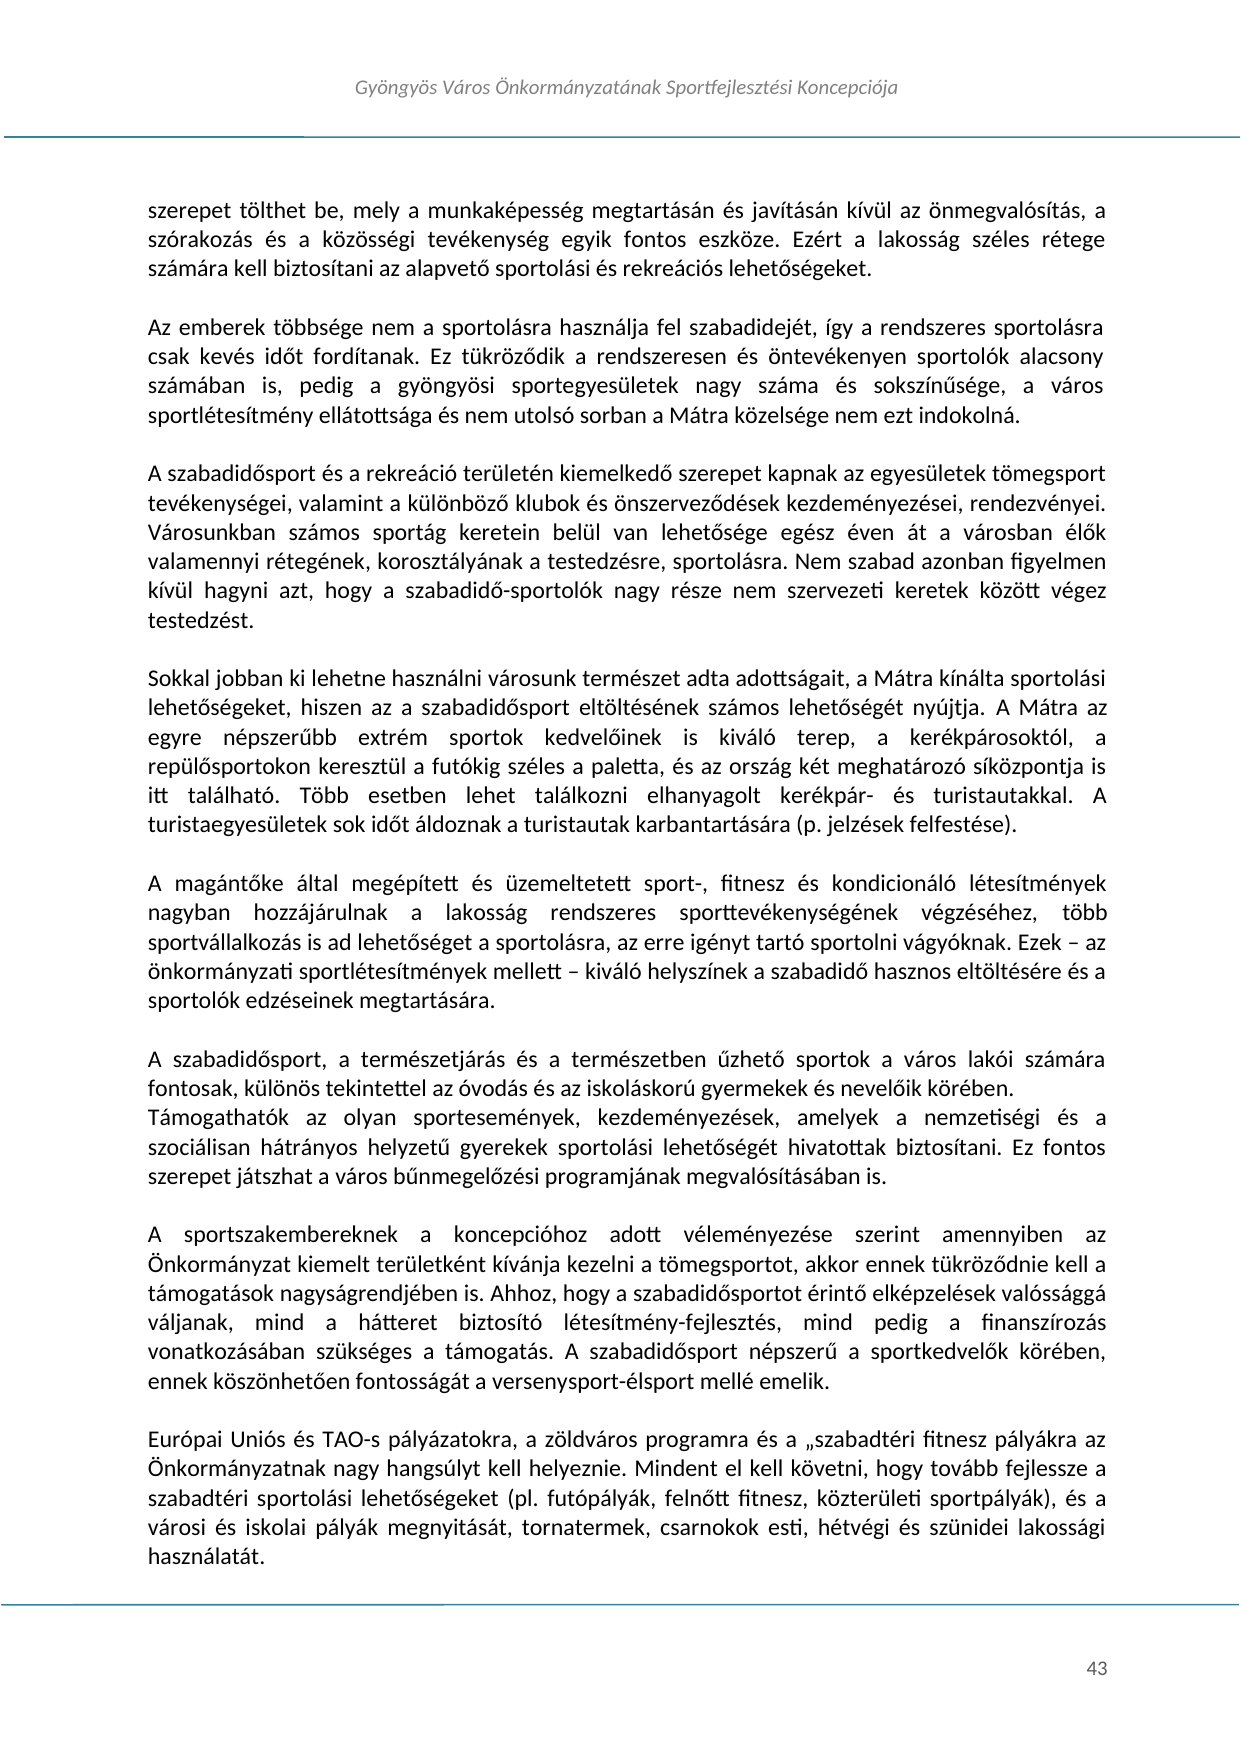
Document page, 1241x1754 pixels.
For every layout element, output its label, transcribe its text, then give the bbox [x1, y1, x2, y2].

text A sportszakembereknek a koncepcióhoz adott véleményezése szerint amennyiben az Önkormányzat kiemelt területként kívánja kezelni a tömegsportot, akkor ennek tükröződnie kell a támogatások nagyságrendjében is. Ahhoz, hogy a szabadidősportot érintő elképzelések valóssággá váljanak, mind a hátteret biztosító létesítmény-fejlesztés, mind pedig a finanszírozás vonatkozásában szükséges a támogatás. A szabadidősport népszerű a sportkedvelők körében, ennek köszönhetően fontosságát a versenysport-élsport mellé emelik. [148, 1219, 1107, 1395]
text A magántőke által megépített és üzemeltetett sport-, fitnesz és kondicionáló létesítmények nagyban hozzájárulnak a lakosság rendszeres sporttevékenységének végzéséhez, több sportvállalkozás is ad lehetőséget a sportolásra, az erre igényt tartó sportolni vágyóknak. Ezek – az önkormányzati sportlétesítmények mellett – kiváló helyszínek a szabadidő hasznos eltöltésére és a sportolók edzéseinek megtartására. [148, 868, 1107, 1014]
text A szabadidősport és a rekreáció területén kiemelkedő szerepet kapnak az egyesületek tömegsport tevékenységei, valamint a különböző klubok és önszerveződések kezdeményezései, rendezvényei. Városunkban számos sportág keretein belül van lehetősége egész éven át a városban élők valamennyi rétegének, korosztályának a testedzésre, sportolásra. Nem szabad azonban figyelmen kívül hagyni azt, hogy a szabadidő-sportolók nagy része nem szervezeti keretek között végez testedzést. [148, 458, 1107, 634]
text Támogathatók az olyan sportesemények, kezdeményezések, amelyek a nemzetiségi és a szociálisan hátrányos helyzetű gyerekek sportolási lehetőségét hivatottak biztosítani. Ez fontos szerepet játszhat a város bűnmegelőzési programjának megvalósításában is. [148, 1102, 1107, 1190]
text Európai Uniós és TAO-s pályázatokra, a zöldváros programra és a „szabadtéri fitnesz pályákra az Önkormányzatnak nagy hangsúlyt kell helyeznie. Mindent el kell követni, hogy tovább fejlessze a szabadtéri sportolási lehetőségeket (pl. futópályák, felnőtt fitnesz, közterületi sportpályák), és a városi és iskolai pályák megnyitását, tornatermek, csarnokok esti, hétvégi és szünidei lakossági használatát. [148, 1424, 1107, 1571]
text A szabadidősport, a természetjárás és a természetben űzhető sportok a város lakói számára fontosak, különös tekintettel az óvodás és az iskoláskorú gyermekek és nevelőik körében. [148, 1044, 1107, 1102]
text Az emberek többsége nem a sportolásra használja fel szabadidejét, így a rendszeres sportolásra csak kevés időt fordítanak. Ez tükröződik a rendszeresen és öntevékenyen sportolók alacsony számában is, pedig a gyöngyösi sportegyesületek nagy száma és sokszínűsége, a város sportlétesítmény ellátottsága és nem utolsó sorban a Mátra közelsége nem ezt indokolná. [148, 312, 1105, 429]
text Sokkal jobban ki lehetne használni városunk természet adta adottságait, a Mátra kínálta sportolási lehetőségeket, hiszen az a szabadidősport eltöltésének számos lehetőségét nyújtja. A Mátra az egyre népszerűbb extrém sportok kedvelőinek is kiváló terep, a kerékpárosoktól, a repülősportokon keresztül a futókig széles a paletta, és az ország két meghatározó síközpontja is itt található. Több esetben lehet találkozni elhanyagolt kerékpár- és turistautakkal. A turistaegyesületek sok időt áldoznak a turistautak karbantartására (p. jelzések felfestése). [148, 663, 1107, 839]
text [148, 195, 1107, 283]
